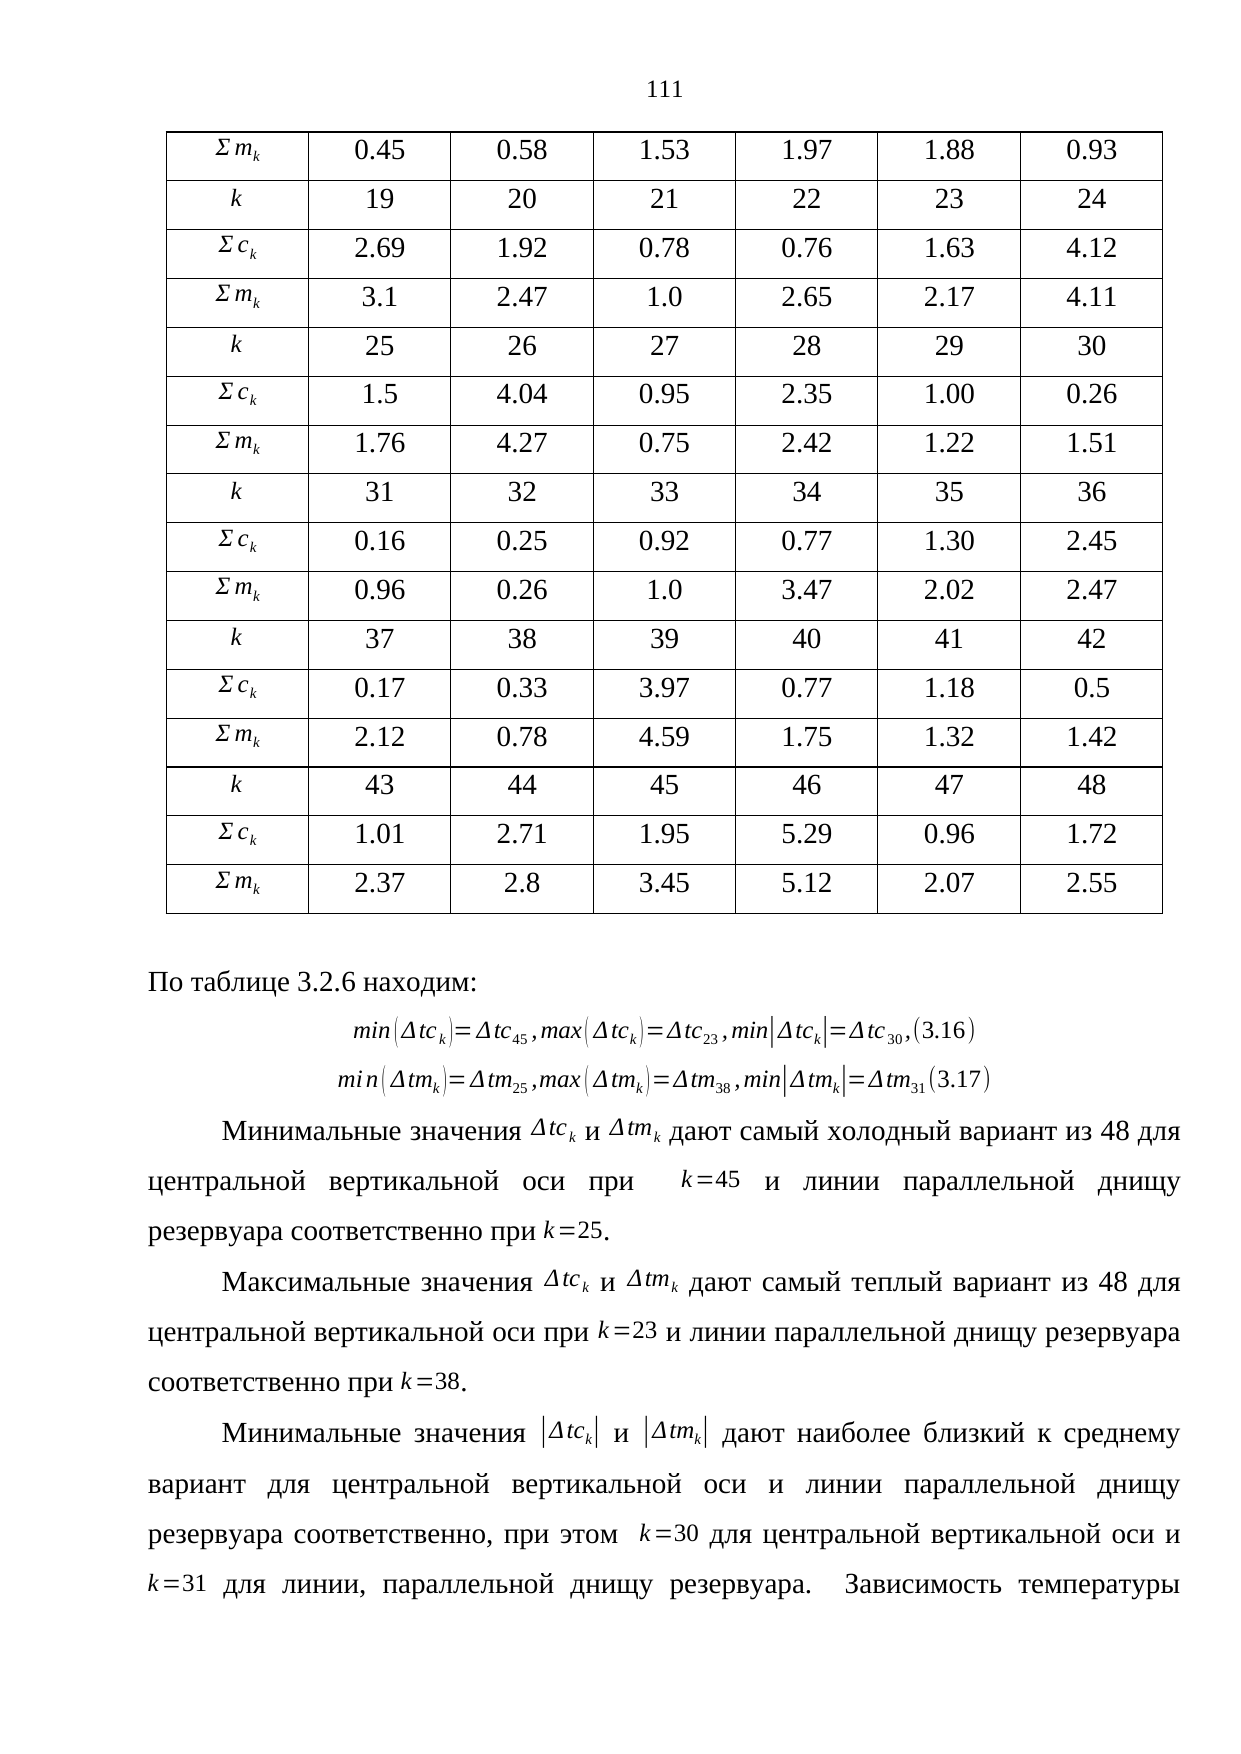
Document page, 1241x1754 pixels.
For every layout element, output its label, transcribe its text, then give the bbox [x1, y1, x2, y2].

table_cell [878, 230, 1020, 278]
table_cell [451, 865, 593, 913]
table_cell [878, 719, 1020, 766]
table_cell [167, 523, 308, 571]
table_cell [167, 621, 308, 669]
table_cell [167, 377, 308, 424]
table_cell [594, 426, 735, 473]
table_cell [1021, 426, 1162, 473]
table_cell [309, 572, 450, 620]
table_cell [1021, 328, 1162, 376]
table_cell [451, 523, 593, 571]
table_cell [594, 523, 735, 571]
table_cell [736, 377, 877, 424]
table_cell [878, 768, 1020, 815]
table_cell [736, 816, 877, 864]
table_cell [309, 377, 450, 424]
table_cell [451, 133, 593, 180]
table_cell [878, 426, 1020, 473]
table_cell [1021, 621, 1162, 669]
text Максимальные значения и дают самый теплый вариант из 48 для центральной вертикальной оси при и линии параллельной днищу резервуара соответственно при . [148, 1264, 1181, 1398]
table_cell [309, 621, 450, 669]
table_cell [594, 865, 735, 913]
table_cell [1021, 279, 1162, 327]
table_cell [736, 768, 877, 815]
text Минимальные значения и дают самый холодный вариант из 48 для центральной вертикальной оси при и линии параллельной днищу резервуара соответственно при . [148, 1113, 1181, 1247]
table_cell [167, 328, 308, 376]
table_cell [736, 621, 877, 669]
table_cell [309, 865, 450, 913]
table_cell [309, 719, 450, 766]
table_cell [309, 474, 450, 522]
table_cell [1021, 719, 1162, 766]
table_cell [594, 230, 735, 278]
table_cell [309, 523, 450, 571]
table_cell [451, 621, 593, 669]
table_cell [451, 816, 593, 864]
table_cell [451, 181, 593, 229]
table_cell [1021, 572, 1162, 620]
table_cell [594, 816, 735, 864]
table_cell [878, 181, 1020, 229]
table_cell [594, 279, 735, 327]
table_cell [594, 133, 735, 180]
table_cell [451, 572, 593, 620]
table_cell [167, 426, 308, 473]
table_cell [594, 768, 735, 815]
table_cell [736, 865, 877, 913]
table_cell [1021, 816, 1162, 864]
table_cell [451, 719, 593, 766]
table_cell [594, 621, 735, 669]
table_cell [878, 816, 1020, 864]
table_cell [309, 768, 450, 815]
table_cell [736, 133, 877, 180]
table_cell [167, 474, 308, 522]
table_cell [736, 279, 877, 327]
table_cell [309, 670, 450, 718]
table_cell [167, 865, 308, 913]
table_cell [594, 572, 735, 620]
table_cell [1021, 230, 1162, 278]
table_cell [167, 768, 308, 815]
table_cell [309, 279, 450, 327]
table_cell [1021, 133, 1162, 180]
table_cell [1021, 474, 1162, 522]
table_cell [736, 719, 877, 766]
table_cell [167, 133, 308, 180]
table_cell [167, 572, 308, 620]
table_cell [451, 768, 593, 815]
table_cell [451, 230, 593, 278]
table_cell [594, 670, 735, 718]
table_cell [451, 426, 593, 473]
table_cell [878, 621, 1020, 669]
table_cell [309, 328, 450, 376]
text По таблице 3.2.6 находим: [148, 964, 1181, 998]
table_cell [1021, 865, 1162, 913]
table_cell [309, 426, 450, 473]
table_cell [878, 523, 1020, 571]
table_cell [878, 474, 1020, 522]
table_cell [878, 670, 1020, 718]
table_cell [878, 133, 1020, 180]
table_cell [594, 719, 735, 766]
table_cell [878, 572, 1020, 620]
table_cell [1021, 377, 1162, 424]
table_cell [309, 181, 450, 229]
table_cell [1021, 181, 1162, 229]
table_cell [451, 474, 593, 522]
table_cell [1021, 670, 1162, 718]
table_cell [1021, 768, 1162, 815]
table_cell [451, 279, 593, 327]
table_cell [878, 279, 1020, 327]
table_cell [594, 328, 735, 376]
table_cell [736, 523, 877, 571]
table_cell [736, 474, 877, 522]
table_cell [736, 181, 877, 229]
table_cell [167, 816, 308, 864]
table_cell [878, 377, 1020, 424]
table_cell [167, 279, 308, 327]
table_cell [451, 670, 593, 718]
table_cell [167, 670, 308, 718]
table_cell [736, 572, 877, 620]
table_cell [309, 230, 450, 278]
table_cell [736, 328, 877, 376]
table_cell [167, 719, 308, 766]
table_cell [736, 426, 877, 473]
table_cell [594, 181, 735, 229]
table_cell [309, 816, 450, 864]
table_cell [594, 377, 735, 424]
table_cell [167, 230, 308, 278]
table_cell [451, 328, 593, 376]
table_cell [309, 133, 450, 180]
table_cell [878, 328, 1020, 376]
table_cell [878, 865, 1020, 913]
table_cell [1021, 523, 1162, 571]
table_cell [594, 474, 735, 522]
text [148, 1415, 1181, 1600]
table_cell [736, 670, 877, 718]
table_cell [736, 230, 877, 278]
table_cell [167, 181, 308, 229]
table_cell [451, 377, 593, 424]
